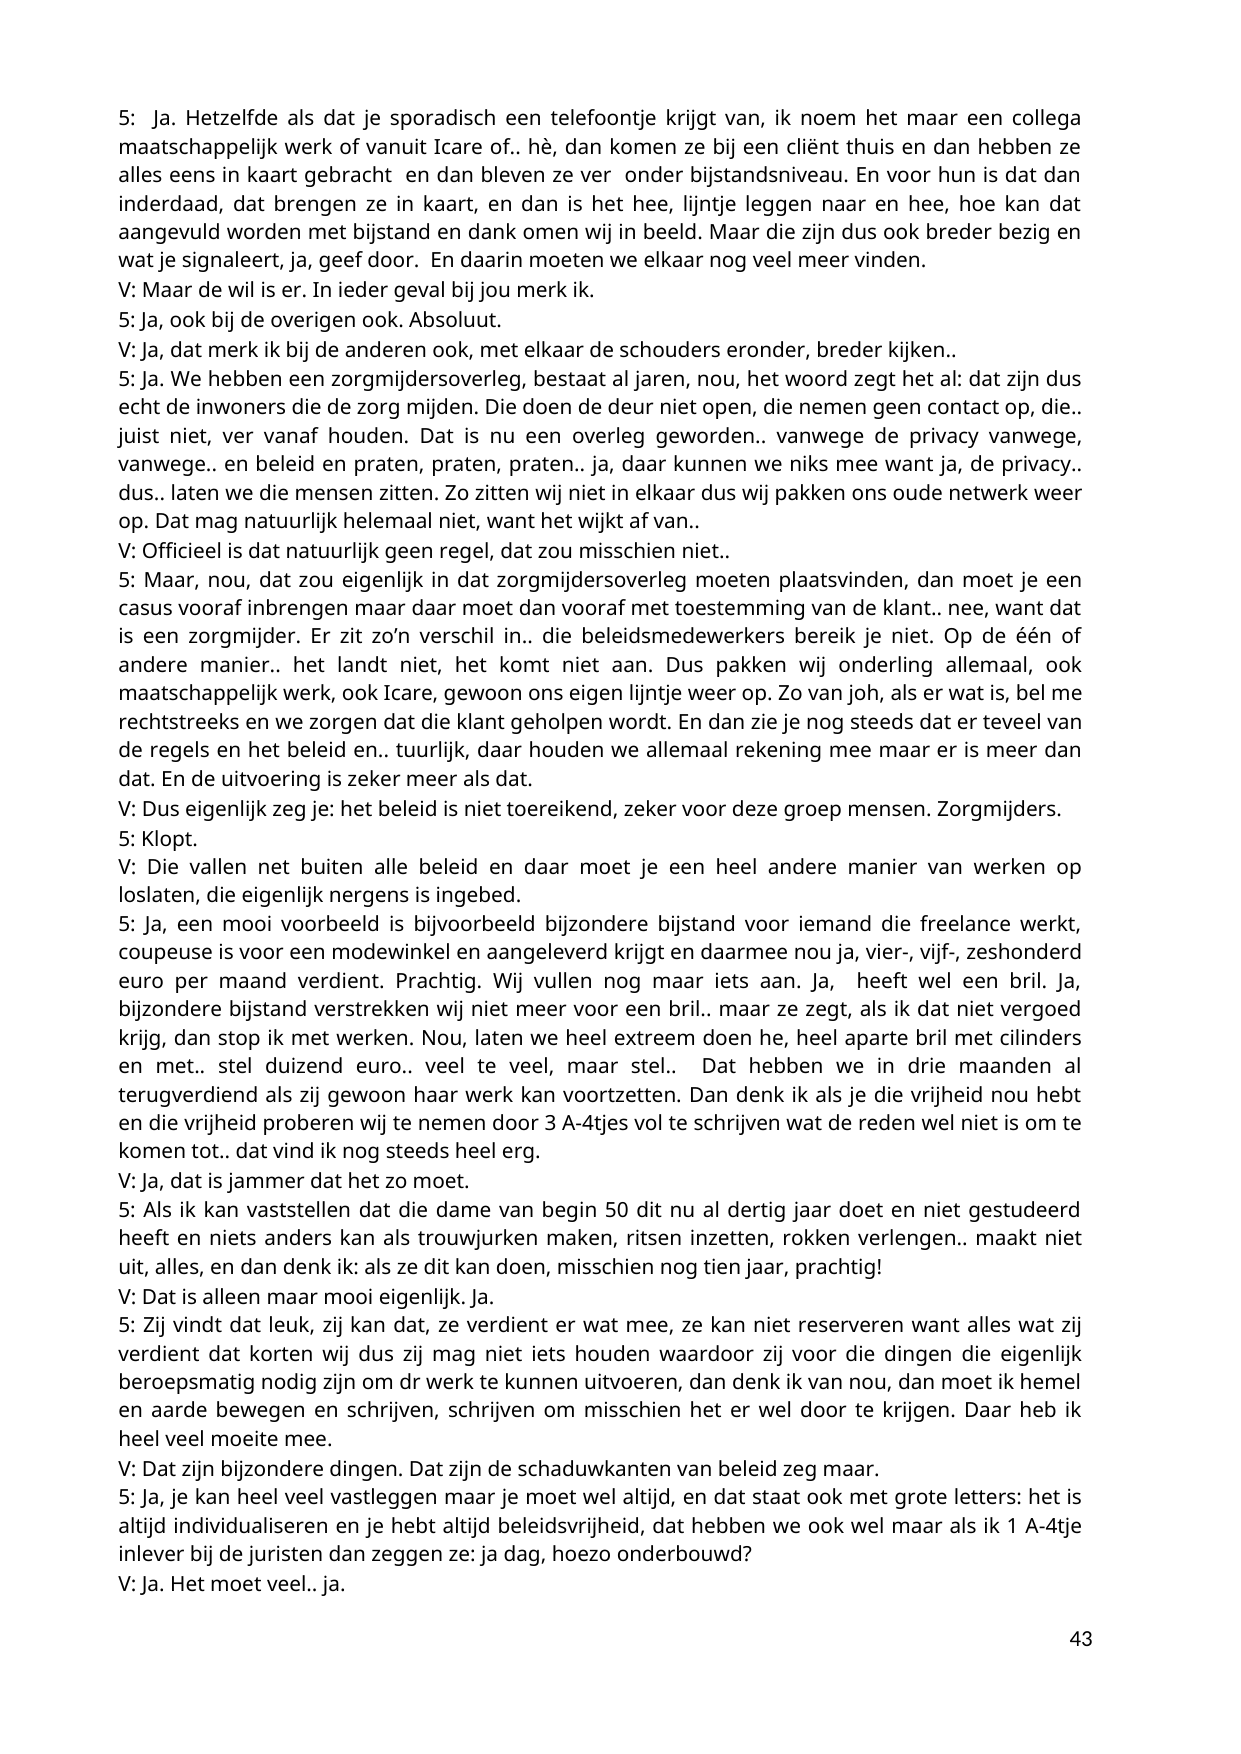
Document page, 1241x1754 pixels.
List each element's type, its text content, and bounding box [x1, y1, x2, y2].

table_cell V: Ja, dat merk ik bij de anderen ook, met elkaar de schouders eronder, breder kijken.. [111, 334, 1091, 364]
table_cell V: Ja, dat is jammer dat het zo moet. [111, 1165, 1091, 1195]
table_cell 5: Als ik kan vaststellen dat die dame van begin 50 dit nu al dertig jaar doet en niet gestudeerd heeft en niets anders kan als trouwjurken maken, ritsen inzetten, rokken verlengen.. maakt niet uit, alles, en dan denk ik: als ze dit kan doen, misschien nog tien jaar, prachtig! [111, 1195, 1091, 1280]
table_cell V: Dus eigenlijk zeg je: het beleid is niet toereikend, zeker voor deze groep mensen. Zorgmijders. [111, 792, 1091, 822]
table_cell V: Ja. Het moet veel.. ja. [111, 1568, 1091, 1598]
table_cell 5: Ja. Hetzelfde als dat je sporadisch een telefoontje krijgt van, ik noem het maar een collega maatschappelijk werk of vanuit Icare of.. hè, dan komen ze bij een cliënt thuis en dan hebben ze alles eens in kaart gebracht en dan bleven ze ver onder bijstandsniveau. En voor hun is dat dan inderdaad, dat brengen ze in kaart, en dan is het hee, lijntje leggen naar en hee, hoe kan dat aangevuld worden met bijstand en dank omen wij in beeld. Maar die zijn dus ook breder bezig en wat je signaleert, ja, geef door. En daarin moeten we elkaar nog veel meer vinden. [111, 104, 1091, 274]
table_cell V: Dat zijn bijzondere dingen. Dat zijn de schaduwkanten van beleid zeg maar. [111, 1453, 1091, 1482]
table_cell V: Officieel is dat natuurlijk geen regel, dat zou misschien niet.. [111, 535, 1091, 565]
table_cell 5: Zij vindt dat leuk, zij kan dat, ze verdient er wat mee, ze kan niet reserveren want alles wat zij verdient dat korten wij dus zij mag niet iets houden waardoor zij voor die dingen die eigenlijk beroepsmatig nodig zijn om dr werk te kunnen uitvoeren, dan denk ik van nou, dan moet ik hemel en aarde bewegen en schrijven, schrijven om misschien het er wel door te krijgen. Daar heb ik heel veel moeite mee. [111, 1310, 1091, 1452]
table_cell 5: Ja. We hebben een zorgmijdersoverleg, bestaat al jaren, nou, het woord zegt het al: dat zijn dus echt de inwoners die de zorg mijden. Die doen de deur niet open, die nemen geen contact op, die.. juist niet, ver vanaf houden. Dat is nu een overleg geworden.. vanwege de privacy vanwege, vanwege.. en beleid en praten, praten, praten.. ja, daar kunnen we niks mee want ja, de privacy.. dus.. laten we die mensen zitten. Zo zitten wij niet in elkaar dus wij pakken ons oude netwerk weer op. Dat mag natuurlijk helemaal niet, want het wijkt af van.. [111, 364, 1091, 535]
table_cell 5: Maar, nou, dat zou eigenlijk in dat zorgmijdersoverleg moeten plaatsvinden, dan moet je een casus vooraf inbrengen maar daar moet dan vooraf met toestemming van de klant.. nee, want dat is een zorgmijder. Er zit zo’n verschil in.. die beleidsmedewerkers bereik je niet. Op de één of andere manier.. het landt niet, het komt niet aan. Dus pakken wij onderling allemaal, ook maatschappelijk werk, ook Icare, gewoon ons eigen lijntje weer op. Zo van joh, als er wat is, bel me rechtstreeks en we zorgen dat die klant geholpen wordt. En dan zie je nog steeds dat er teveel van de regels en het beleid en.. tuurlijk, daar houden we allemaal rekening mee maar er is meer dan dat. En de uitvoering is zeker meer als dat. [111, 565, 1091, 792]
table_cell 5: Ja, ook bij de overigen ook. Absoluut. [111, 304, 1091, 334]
table_cell 5: Klopt. [111, 822, 1091, 852]
table_cell V: Maar de wil is er. In ieder geval bij jou merk ik. [111, 274, 1091, 304]
table_cell V: Dat is alleen maar mooi eigenlijk. Ja. [111, 1280, 1091, 1310]
table_cell 5: Ja, een mooi voorbeeld is bijvoorbeeld bijzondere bijstand voor iemand die freelance werkt, coupeuse is voor een modewinkel en aangeleverd krijgt en daarmee nou ja, vier-, vijf-, zeshonderd euro per maand verdient. Prachtig. Wij vullen nog maar iets aan. Ja, heeft wel een bril. Ja, bijzondere bijstand verstrekken wij niet meer voor een bril.. maar ze zegt, als ik dat niet vergoed krijg, dan stop ik met werken. Nou, laten we heel extreem doen he, heel aparte bril met cilinders en met.. stel duizend euro.. veel te veel, maar stel.. Dat hebben we in drie maanden al terugverdiend als zij gewoon haar werk kan voortzetten. Dan denk ik als je die vrijheid nou hebt en die vrijheid proberen wij te nemen door 3 A-4tjes vol te schrijven wat de reden wel niet is om te komen tot.. dat vind ik nog steeds heel erg. [111, 909, 1091, 1165]
table_cell V: Die vallen net buiten alle beleid en daar moet je een heel andere manier van werken op loslaten, die eigenlijk nergens is ingebed. [111, 852, 1091, 909]
table_cell 5: Ja, je kan heel veel vastleggen maar je moet wel altijd, en dat staat ook met grote letters: het is altijd individualiseren en je hebt altijd beleidsvrijheid, dat hebben we ook wel maar als ik 1 A-4tje inlever bij de juristen dan zeggen ze: ja dag, hoezo onderbouwd? [111, 1483, 1091, 1568]
